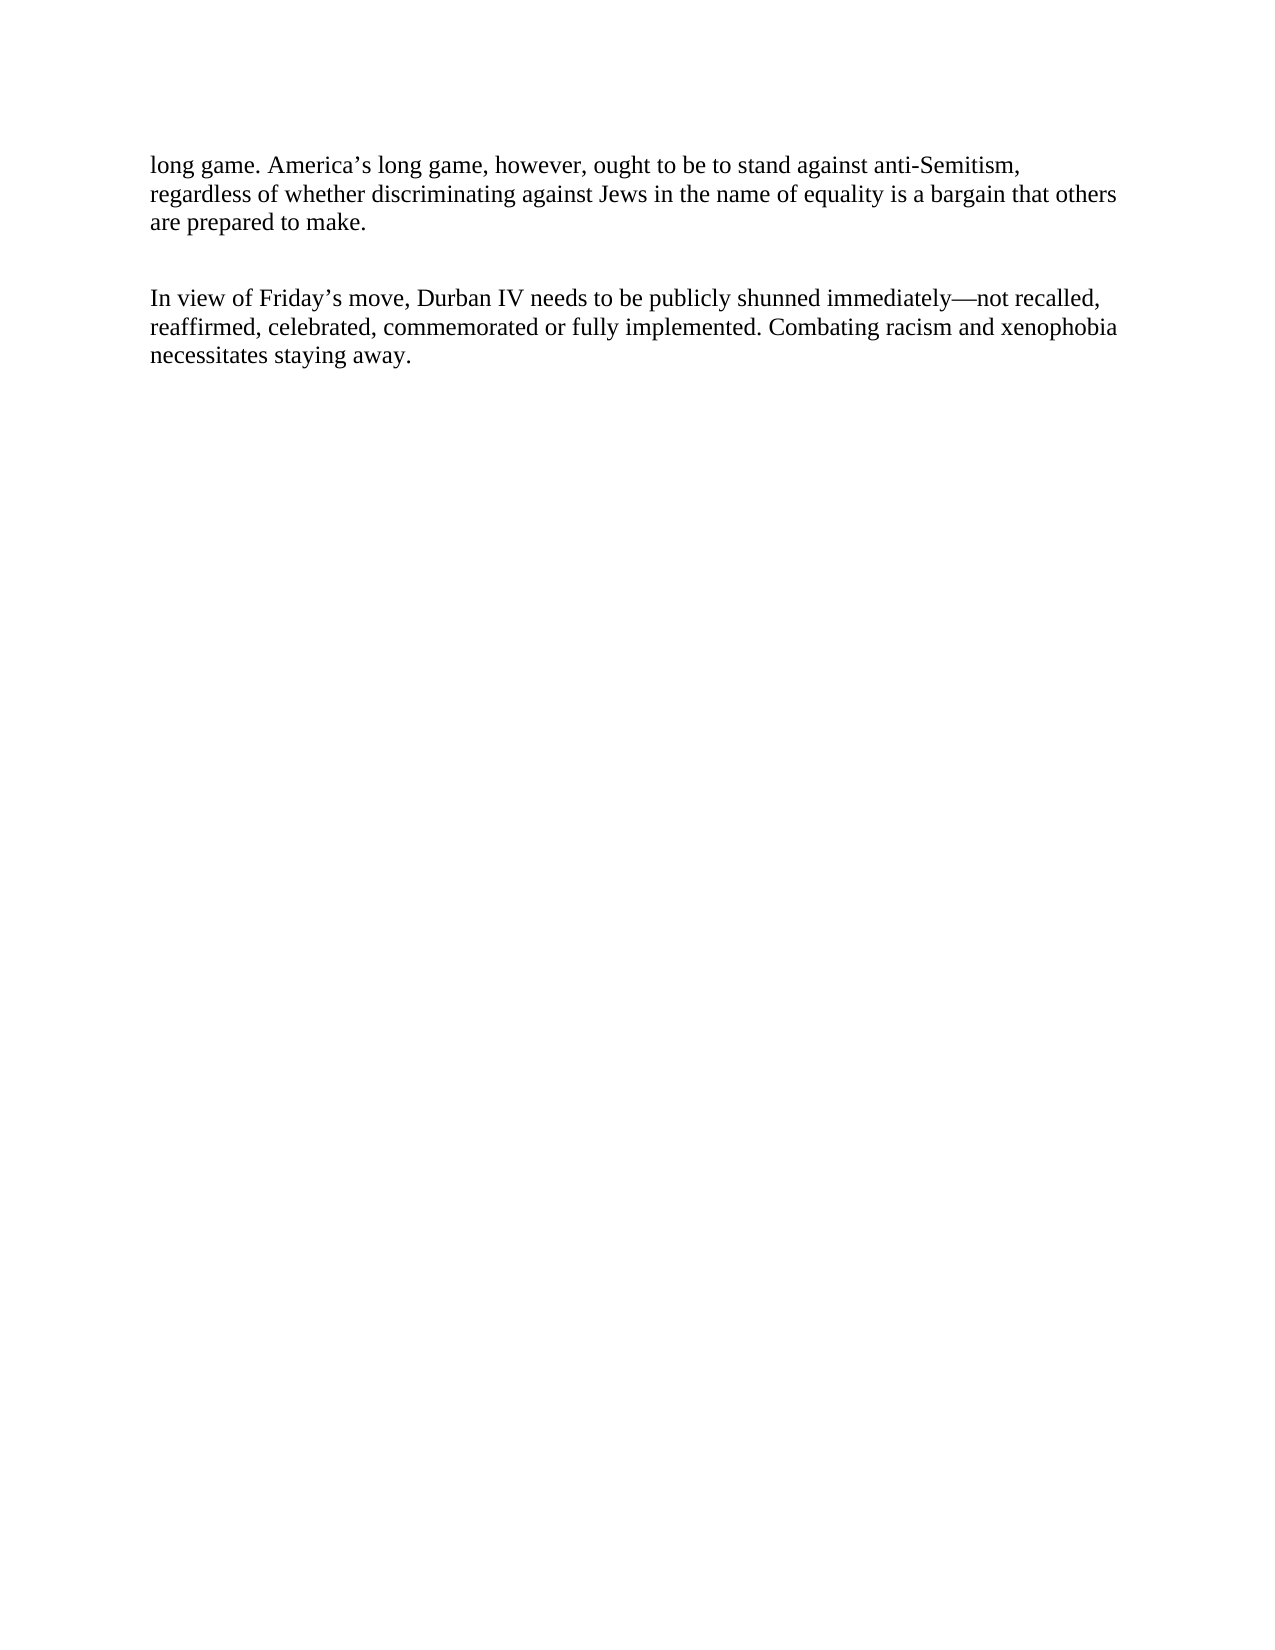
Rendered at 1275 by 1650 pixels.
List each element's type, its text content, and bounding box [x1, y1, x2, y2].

text In view of Friday’s move, Durban IV needs to be publicly shunned immediately—not recalled, reaffirmed, celebrated, commemorated or fully implemented. Combating racism and xenophobia necessitates staying away. [150, 283, 1125, 369]
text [150, 150, 1125, 236]
